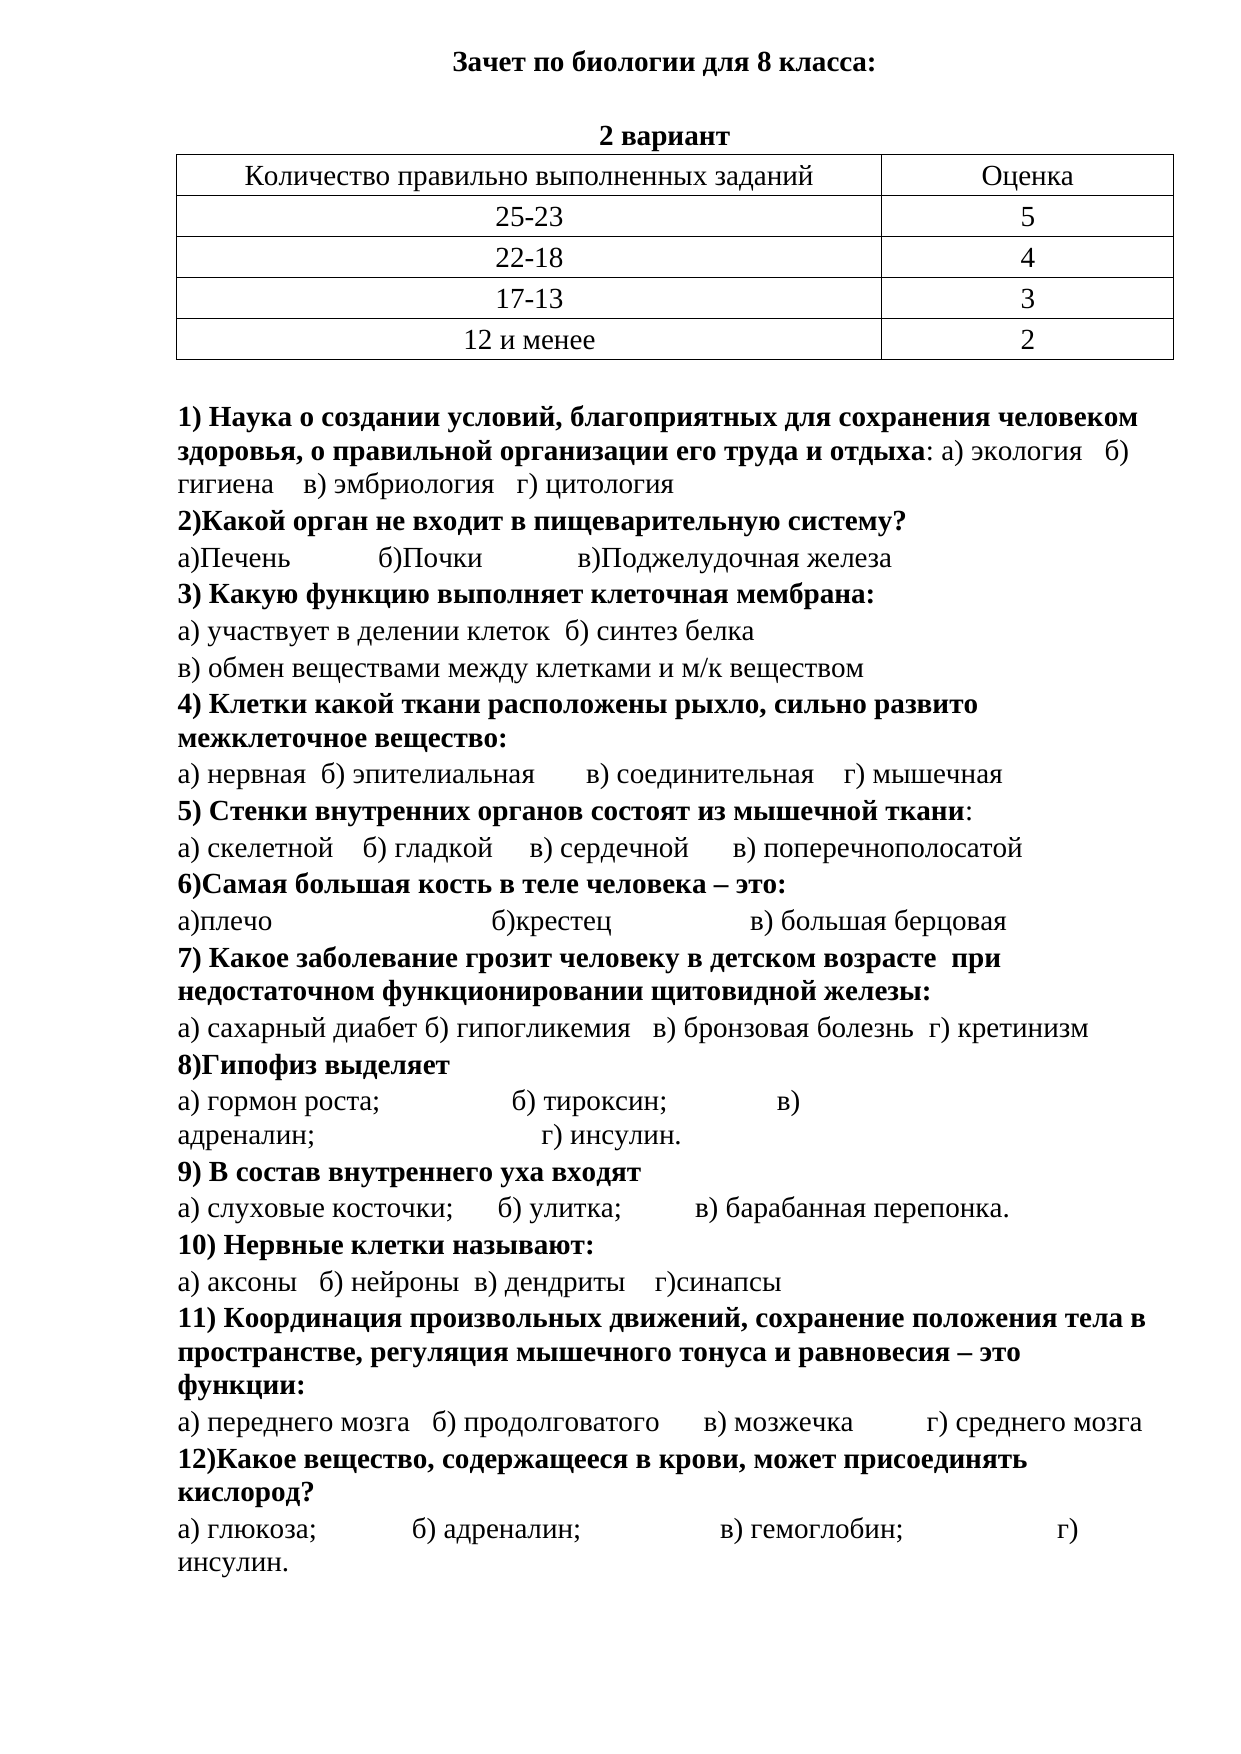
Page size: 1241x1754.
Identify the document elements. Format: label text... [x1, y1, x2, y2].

table_cell 2 [882, 319, 1173, 358]
table_cell 25-23 [177, 196, 881, 236]
text 4) Клетки какой ткани расположены рыхло, сильно развито межклеточное вещество: [177, 686, 1152, 753]
text а) аксоны б) нейроны в) дендриты г)синапсы [177, 1264, 1152, 1297]
table_cell 17-13 [177, 278, 881, 318]
text Зачет по биологии для 8 класса: [177, 44, 1152, 78]
text 2 вариант [177, 118, 1152, 151]
text 6)Самая большая кость в теле человека – это: [177, 867, 1152, 900]
table_cell 5 [882, 196, 1173, 236]
table_cell 22-18 [177, 237, 881, 277]
text 1) Наука о создании условий, благоприятных для сохранения человеком здоровья, о правильной организации его труда и отдыха: а) экология б) гигиена в) эмбриология г) цитология [177, 399, 1152, 500]
text 7) Какое заболевание грозит человеку в детском возрасте при недостаточном функционировании щитовидной железы: [177, 940, 1152, 1007]
text а) слуховые косточки; б) улитка; в) барабанная перепонка. [177, 1190, 1152, 1224]
text а)плечо б)крестец в) большая берцовая [177, 903, 1152, 937]
text а) сахарный диабет б) гипогликемия в) бронзовая болезнь г) кретинизм [177, 1010, 1152, 1044]
table_header Оценка [882, 155, 1173, 195]
text а)Печень б)Почки в)Поджелудочная железа [177, 540, 1152, 573]
text в) обмен веществами между клетками и м/к веществом [177, 650, 1152, 683]
text 12)Какое вещество, содержащееся в крови, может присоединять кислород? [177, 1441, 1152, 1508]
text а) скелетной б) гладкой в) сердечной в) поперечнополосатой [177, 830, 1152, 863]
text а) переднего мозга б) продолговатого в) мозжечка г) среднего мозга [177, 1404, 1152, 1438]
text 10) Нервные клетки называют: [177, 1227, 1152, 1261]
text 5) Стенки внутренних органов состоят из мышечной ткани: [177, 793, 1152, 827]
text 3) Какую функцию выполняет клеточная мембрана: [177, 576, 1152, 610]
text 9) В состав внутреннего уха входят [177, 1154, 1152, 1187]
table_header Количество правильно выполненных заданий [177, 155, 881, 195]
text а) участвует в делении клеток б) синтез белка [177, 613, 1152, 647]
table_cell 12 и менее [177, 319, 881, 358]
table_cell 4 [882, 237, 1173, 277]
text 2)Какой орган не входит в пищеварительную систему? [177, 503, 1152, 537]
text 11) Координация произвольных движений, сохранение положения тела в пространстве, регуляция мышечного тонуса и равновесия – это функции: [177, 1300, 1152, 1401]
text 8)Гипофиз выделяет [177, 1047, 1152, 1080]
table_cell 3 [882, 278, 1173, 318]
text а) нервная б) эпителиальная в) соединительная г) мышечная [177, 757, 1152, 790]
text а) гормон роста; б) тироксин; в) адреналин; г) инсулин. [177, 1083, 1152, 1151]
text а) глюкоза; б) адреналин; в) гемоглобин; г) инсулин. [177, 1511, 1152, 1578]
